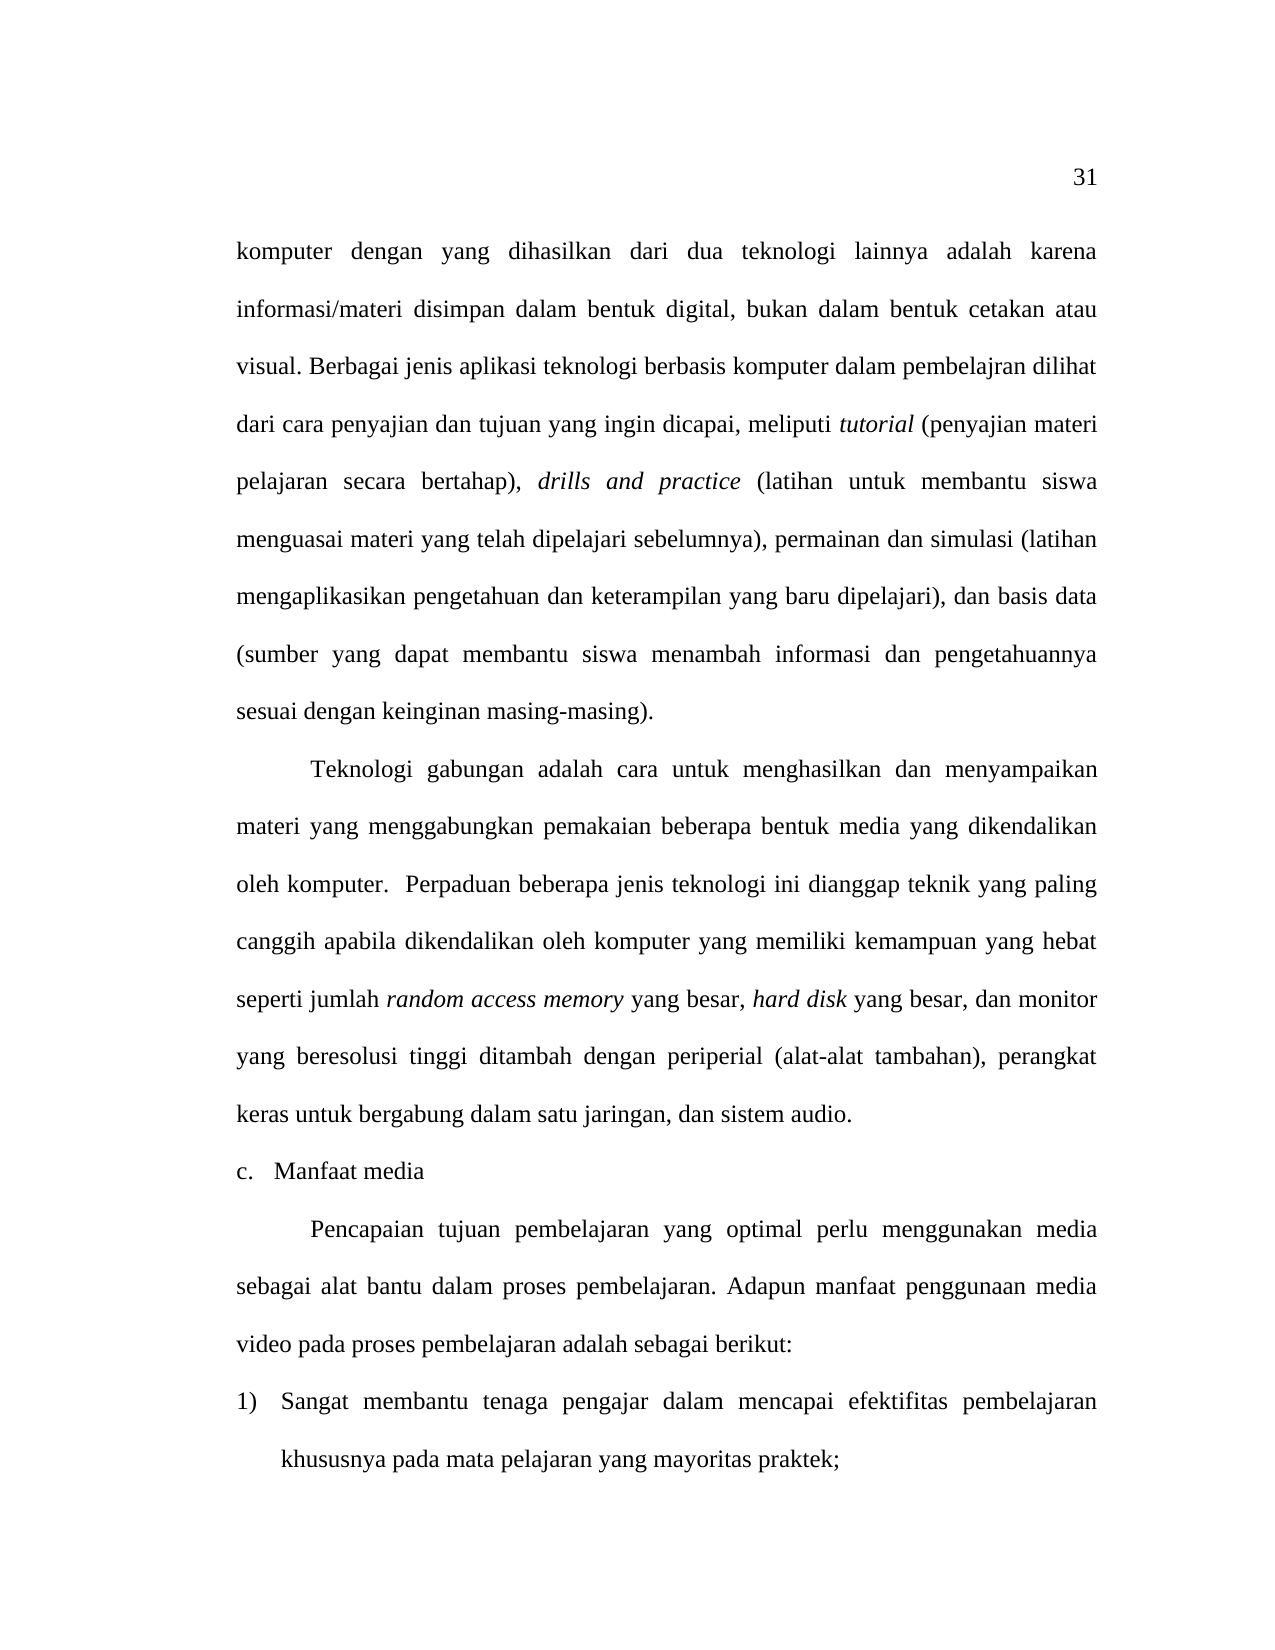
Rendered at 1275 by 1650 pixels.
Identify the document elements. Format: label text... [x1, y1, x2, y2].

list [236, 236, 1098, 725]
list Sangat membantu tenaga pengajar dalam mencapai efektifitas pembelajaran khususnya pada mata pelajaran yang mayoritas praktek; [236, 1386, 1098, 1472]
text Pencapaian tujuan pembelajaran yang optimal perlu menggunakan media sebagai alat bantu dalam proses pembelajaran. Adapun manfaat penggunaan media video pada proses pembelajaran adalah sebagai berikut: [236, 1214, 1098, 1357]
list Manfaat media [236, 1156, 1098, 1185]
text Teknologi gabungan adalah cara untuk menghasilkan dan menyampaikan materi yang menggabungkan pemakaian beberapa bentuk media yang dikendalikan oleh komputer. Perpaduan beberapa jenis teknologi ini dianggap teknik yang paling canggih apabila dikendalikan oleh komputer yang memiliki kemampuan yang hebat seperti jumlah random access memory yang besar, hard disk yang besar, dan monitor yang beresolusi tinggi ditambah dengan periperial (alat-alat tambahan), perangkat keras untuk bergabung dalam satu jaringan, dan sistem audio. [236, 754, 1098, 1127]
